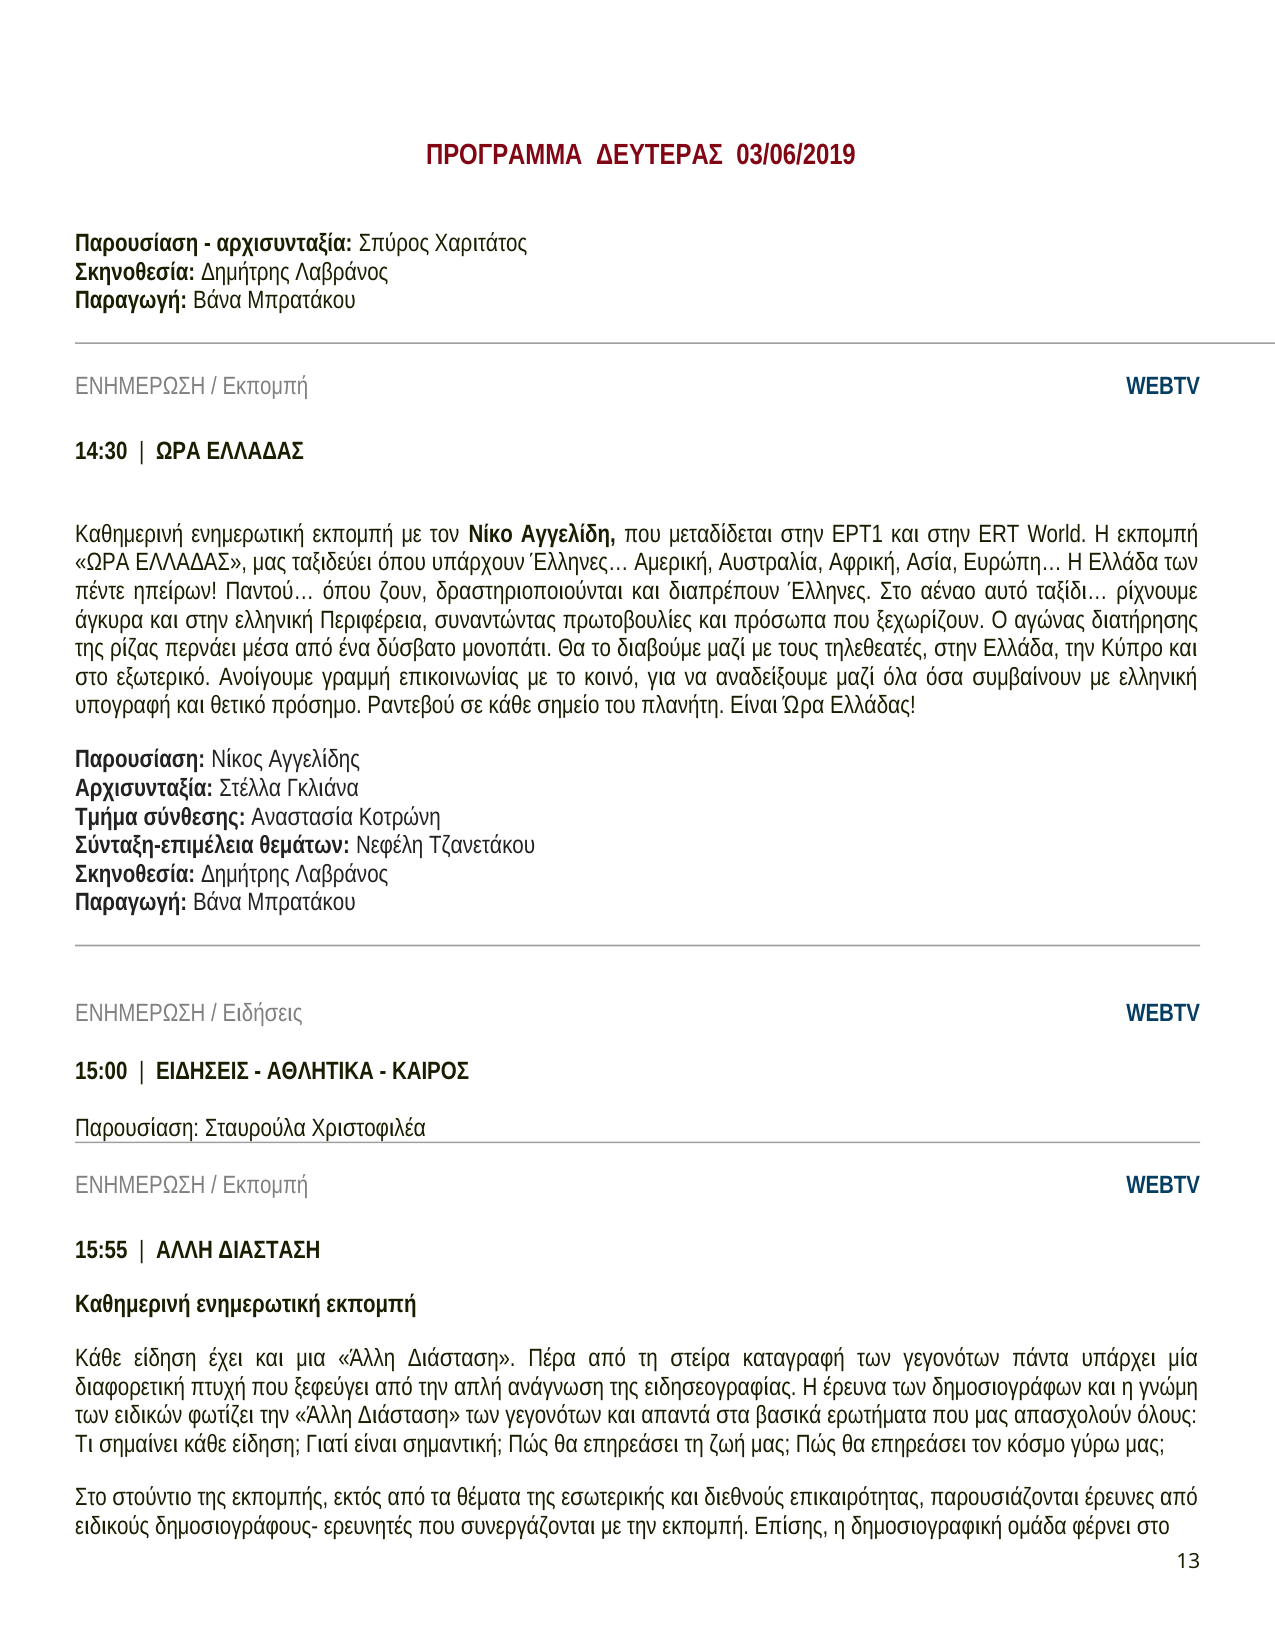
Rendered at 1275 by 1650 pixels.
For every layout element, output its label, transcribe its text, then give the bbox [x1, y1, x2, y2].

table_header ΕΝΗΜΕΡΩΣΗ / Ειδήσεις [75, 999, 637, 1027]
text ΠΡΟΓΡΑΜΜΑ ΔΕΥΤΕΡΑΣ 03/06/2019 [75, 137, 1200, 171]
table_header WEBTV [638, 999, 1200, 1027]
text Στο στούντιο της εκπομπής, εκτός από τα θέματα της εσωτερικής και διεθνούς επικαιρότητας, παρουσιάζονται έρευνες από ειδικούς δημοσιογράφους- ερευνητές που συνεργάζονται με την εκπομπή. Επίσης, η δημοσιογραφική ομάδα φέρνει στο [75, 1482, 1200, 1540]
text Παραγωγή: Βάνα Μπρατάκου [75, 285, 1200, 314]
text Καθημερινή ενημερωτική εκπομπή [75, 1289, 1200, 1318]
text Παραγωγή: Βάνα Μπρατάκου [75, 887, 1200, 916]
table_header WEBTV [638, 371, 1200, 400]
text 14:30 | ΩΡΑ ΕΛΛΑΔΑΣ [75, 400, 1200, 494]
text Παρουσίαση: Νίκος Αγγελίδης [75, 744, 1200, 773]
text 15:00 | ΕΙΔΗΣΕΙΣ - ΑΘΛΗΤΙΚΑ - ΚΑΙΡΟΣ Παρουσίαση: Σταυρούλα Χριστοφιλέα [75, 1027, 1200, 1141]
text Σκηνοθεσία: Δημήτρης Λαβράνος [75, 859, 1200, 887]
text Σκηνοθεσία: Δημήτρης Λαβράνος [75, 256, 1200, 285]
text 15:55 | ΑΛΛΗ ΔΙΑΣΤΑΣΗ [75, 1199, 1200, 1264]
text Καθημερινή ενημερωτική εκπομπή με τον Νίκο Αγγελίδη, που μεταδίδεται στην ΕΡΤ1 και στην ERT World. Η εκπομπή «ΩΡΑ ΕΛΛΑΔΑΣ», μας ταξιδεύει όπου υπάρχουν Έλληνες… Αμερική, Αυστραλία, Αφρική, Ασία, Ευρώπη… Η Ελλάδα των πέντε ηπείρων! Παντού… όπου ζουν, δραστηριοποιούνται και διαπρέπουν Έλληνες. Στο αέναο αυτό ταξίδι… ρίχνουμε άγκυρα και στην ελληνική Περιφέρεια, συναντώντας πρωτοβουλίες και πρόσωπα που ξεχωρίζουν. Ο αγώνας διατήρησης της ρίζας περνάει μέσα από ένα δύσβατο μονοπάτι. Θα το διαβούμε μαζί με τους τηλεθεατές, στην Ελλάδα, την Κύπρο και στο εξωτερικό. Ανοίγουμε γραμμή επικοινωνίας με το κοινό, για να αναδείξουμε μαζί όλα όσα συμβαίνουν με ελληνική υπογραφή και θετικό πρόσημο. Ραντεβού σε κάθε σημείο του πλανήτη. Είναι Ώρα Ελλάδας! [75, 519, 1200, 719]
table_header ΕΝΗΜΕΡΩΣΗ / Εκπομπή [75, 1170, 637, 1199]
text Σύνταξη-επιμέλεια θεμάτων: Νεφέλη Τζανετάκου [75, 830, 1200, 859]
table_header WEBTV [638, 1170, 1200, 1199]
text Αρχισυνταξία: Στέλλα Γκλιάνα [75, 773, 1200, 801]
table_header ΕΝΗΜΕΡΩΣΗ / Εκπομπή [75, 371, 637, 400]
text Τμήμα σύνθεσης: Αναστασία Κοτρώνη [75, 801, 1200, 830]
text Κάθε είδηση έχει και μια «Άλλη Διάσταση». Πέρα από τη στείρα καταγραφή των γεγονότων πάντα υπάρχει μία διαφορετική πτυχή που ξεφεύγει από την απλή ανάγνωση της ειδησεογραφίας. Η έρευνα των δημοσιογράφων και η γνώμη των ειδικών φωτίζει την «Άλλη Διάσταση» των γεγονότων και απαντά στα βασικά ερωτήματα που μας απασχολούν όλους: Τι σημαίνει κάθε είδηση; Γιατί είναι σημαντική; Πώς θα επηρεάσει τη ζωή μας; Πώς θα επηρεάσει τον κόσμο γύρω μας; [75, 1343, 1200, 1457]
text Παρουσίαση - αρχισυνταξία: Σπύρος Χαριτάτος [75, 228, 1200, 256]
